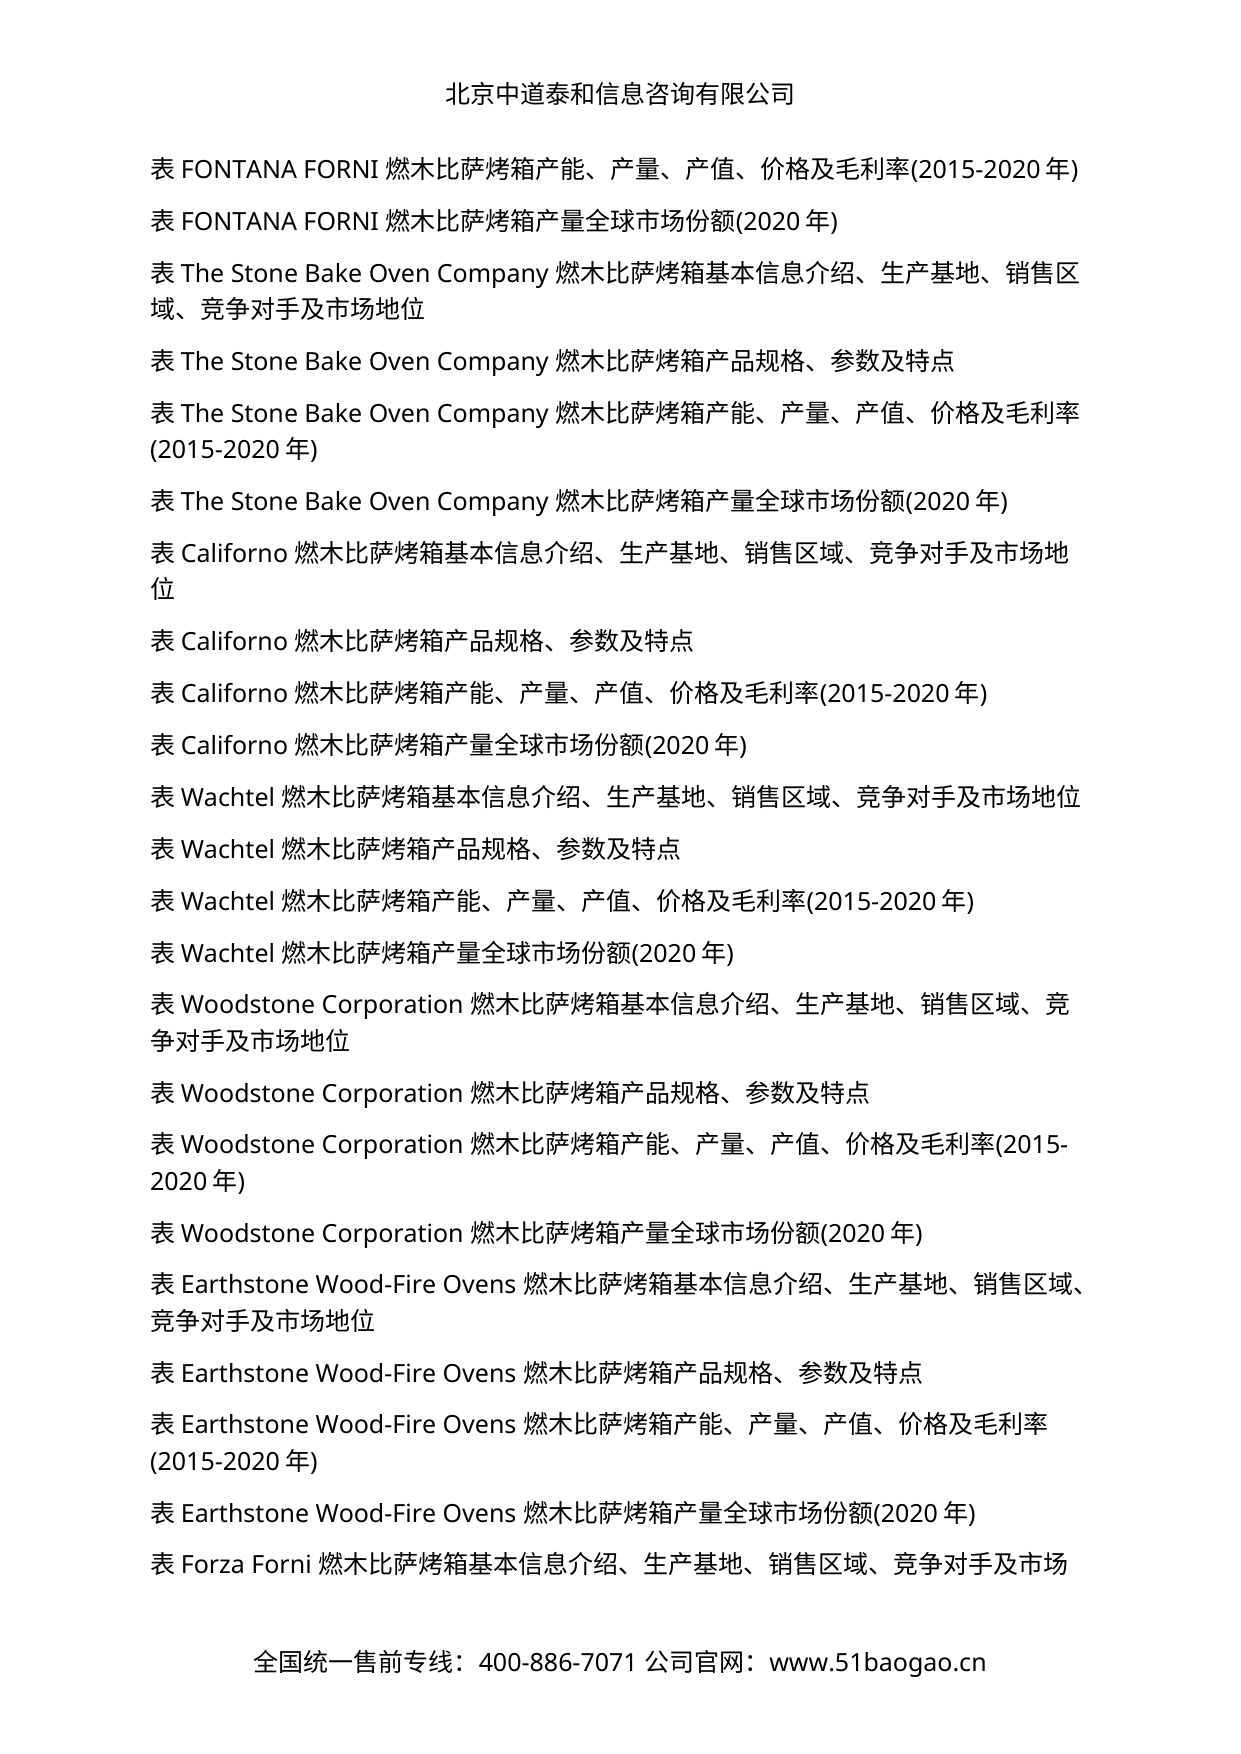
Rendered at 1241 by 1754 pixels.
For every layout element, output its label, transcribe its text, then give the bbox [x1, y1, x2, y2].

text 表 Woodstone Corporation 燃木比萨烤箱基本信息介绍、生产基地、销售区域、竞争对手及市场地位 [150, 985, 1090, 1057]
text 表 Wachtel 燃木比萨烤箱产品规格、参数及特点 [150, 829, 1090, 866]
text 表 The Stone Bake Oven Company 燃木比萨烤箱基本信息介绍、生产基地、销售区域、竞争对手及市场地位 [150, 254, 1090, 326]
text 表 Wachtel 燃木比萨烤箱产能、产量、产值、价格及毛利率(2015-2020年) [150, 881, 1090, 917]
text 表 Californo 燃木比萨烤箱产能、产量、产值、价格及毛利率(2015-2020年) [150, 674, 1090, 710]
text 表 Earthstone Wood-Fire Ovens 燃木比萨烤箱产品规格、参数及特点 [150, 1353, 1090, 1389]
text 表 Woodstone Corporation 燃木比萨烤箱产品规格、参数及特点 [150, 1073, 1090, 1109]
text 表 Woodstone Corporation 燃木比萨烤箱产量全球市场份额(2020年) [150, 1213, 1090, 1249]
text 表 The Stone Bake Oven Company 燃木比萨烤箱产量全球市场份额(2020年) [150, 482, 1090, 518]
text 表 Earthstone Wood-Fire Ovens 燃木比萨烤箱产能、产量、产值、价格及毛利率(2015-2020年) [150, 1405, 1090, 1477]
text 表 Californo 燃木比萨烤箱产品规格、参数及特点 [150, 622, 1090, 658]
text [150, 1545, 1090, 1581]
text 表 Wachtel 燃木比萨烤箱产量全球市场份额(2020年) [150, 933, 1090, 969]
text 表 FONTANA FORNI 燃木比萨烤箱产能、产量、产值、价格及毛利率(2015-2020年) [150, 150, 1090, 186]
text 表 Californo 燃木比萨烤箱产量全球市场份额(2020年) [150, 726, 1090, 762]
text 表 Earthstone Wood-Fire Ovens 燃木比萨烤箱产量全球市场份额(2020年) [150, 1493, 1090, 1529]
text 表 Californo 燃木比萨烤箱基本信息介绍、生产基地、销售区域、竞争对手及市场地位 [150, 534, 1090, 606]
text 表 Wachtel 燃木比萨烤箱基本信息介绍、生产基地、销售区域、竞争对手及市场地位 [150, 777, 1090, 814]
text 表 FONTANA FORNI 燃木比萨烤箱产量全球市场份额(2020年) [150, 202, 1090, 238]
text 表 Woodstone Corporation 燃木比萨烤箱产能、产量、产值、价格及毛利率(2015-2020年) [150, 1125, 1090, 1197]
text 表 The Stone Bake Oven Company 燃木比萨烤箱产品规格、参数及特点 [150, 342, 1090, 378]
text 表 Earthstone Wood-Fire Ovens 燃木比萨烤箱基本信息介绍、生产基地、销售区域、竞争对手及市场地位 [150, 1265, 1090, 1337]
text 表 The Stone Bake Oven Company 燃木比萨烤箱产能、产量、产值、价格及毛利率(2015-2020年) [150, 394, 1090, 466]
